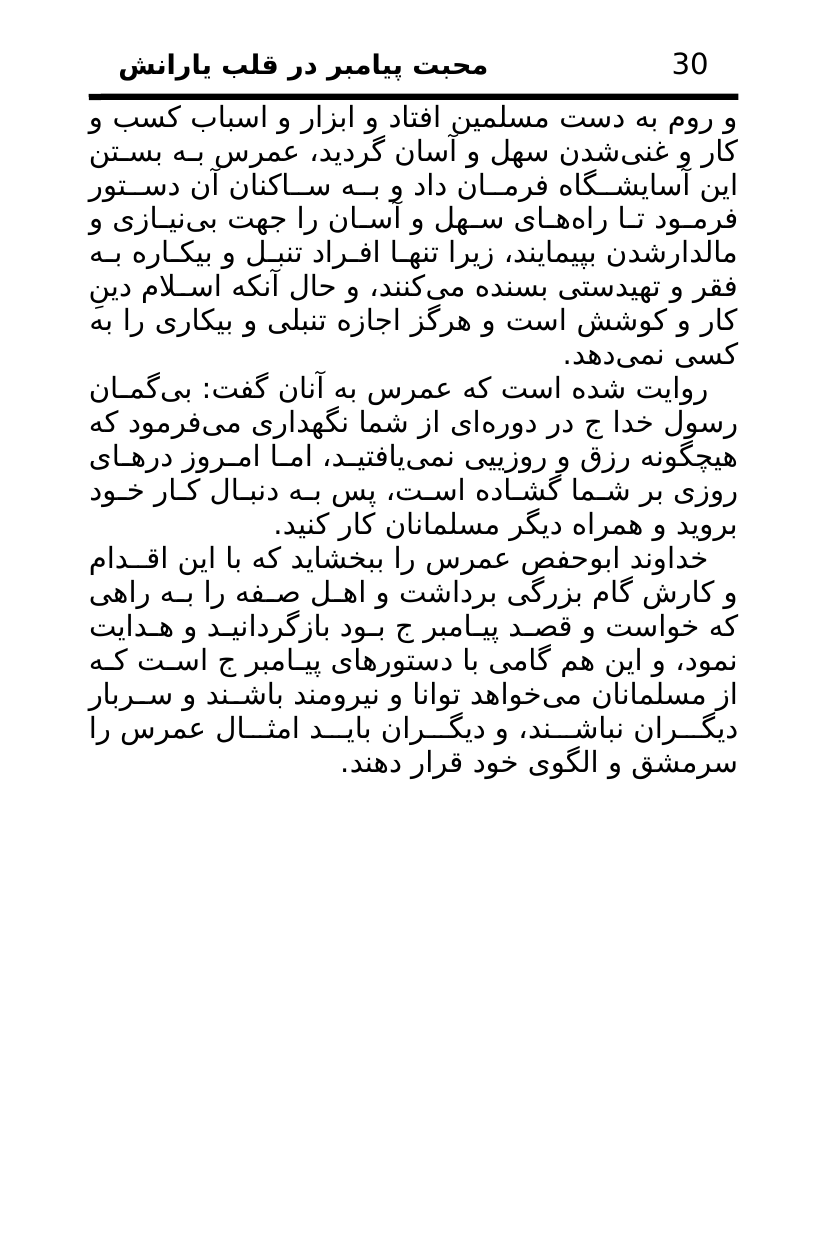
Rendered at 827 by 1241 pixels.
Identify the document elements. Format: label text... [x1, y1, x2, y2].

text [89, 100, 738, 372]
text روایت شده است که عمرس به آنان گفت: بی‌گمان رسول خدا ج در دوره‌ای از شما نگهداری می‌فرمود که هیچگونه رزق و روزییی نمی‌یافتید، اما امروز درهای روزی بر شما گشاده است، پس به دنبال کار خود بروید و همراه دیگر مسلمانان کار کنید. [89, 372, 738, 541]
text خداوند ابوحفص عمرس را ببخشاید که با این اقدام و کارش گام بزرگی برداشت و اهل صفه را به راهی که خواست و قصد پیامبر ج بود بازگردانید و هدایت نمود، و این هم گامی با دستورهای پیامبر ج است که از مسلمانان می‌خواهد توانا و نیرومند باشند و سربار دیگران نباشند، و دیگران باید امثال عمرس را سرمشق و الگوی خود قرار دهند. [89, 541, 738, 779]
